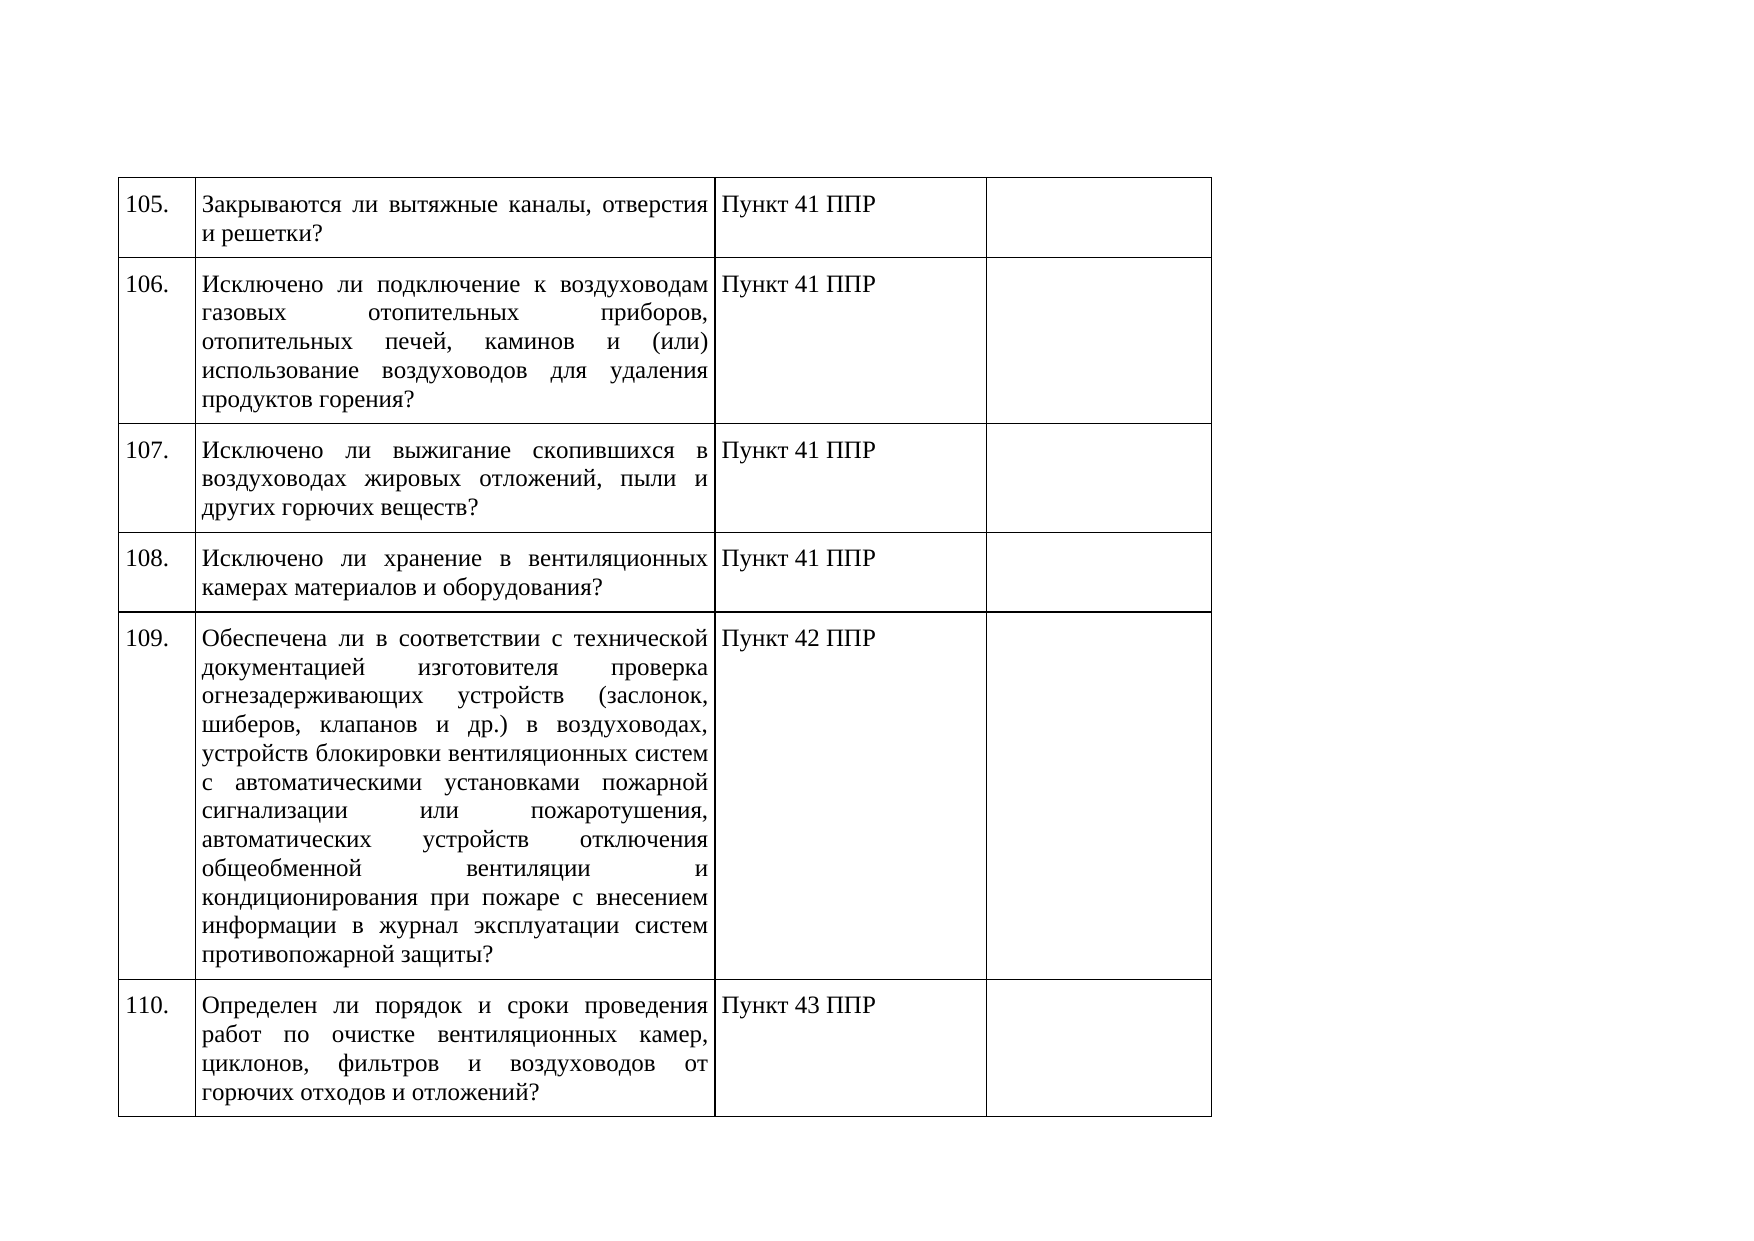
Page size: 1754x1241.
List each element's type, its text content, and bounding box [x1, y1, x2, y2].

table_cell [987, 980, 1211, 1116]
table_cell 106. [119, 258, 195, 423]
table_cell [987, 424, 1211, 532]
table_cell Закрываются ли вытяжные каналы, отверстия и решетки? [196, 178, 714, 257]
table_cell Исключено ли выжигание скопившихся в воздуховодах жировых отложений, пыли и других горючих веществ? [196, 424, 714, 532]
table_cell Пункт 43 ППР [716, 980, 986, 1116]
table_cell Определен ли порядок и сроки проведения работ по очистке вентиляционных камер, циклонов, фильтров и воздуховодов от горючих отходов и отложений? [196, 980, 714, 1116]
table_cell 108. [119, 533, 195, 611]
table_cell 110. [119, 980, 195, 1116]
table_cell Пункт 41 ППР [716, 424, 986, 532]
table_cell 107. [119, 424, 195, 532]
table_cell 105. [119, 178, 195, 257]
table_cell Пункт 42 ППР [716, 613, 986, 979]
table_cell Пункт 41 ППР [716, 533, 986, 611]
table_cell [987, 533, 1211, 611]
table_cell [987, 178, 1211, 257]
table_cell Пункт 41 ППР [716, 258, 986, 423]
table_cell [987, 258, 1211, 423]
table_cell Исключено ли подключение к воздуховодам газовых отопительных приборов, отопительных печей, каминов и (или) использование воздуховодов для удаления продуктов горения? [196, 258, 714, 423]
table_cell Обеспечена ли в соответствии с технической документацией изготовителя проверка огнезадерживающих устройств (заслонок, шиберов, клапанов и др.) в воздуховодах, устройств блокировки вентиляционных систем с автоматическими установками пожарной сигнализации или пожаротушения, автоматических устройств отключения общеобменной вентиляции и кондиционирования при пожаре с внесением информации в журнал эксплуатации систем противопожарной защиты? [196, 613, 714, 979]
table_cell Исключено ли хранение в вентиляционных камерах материалов и оборудования? [196, 533, 714, 611]
table_cell [987, 613, 1211, 979]
table_cell 109. [119, 613, 195, 979]
table_cell Пункт 41 ППР [716, 178, 986, 257]
